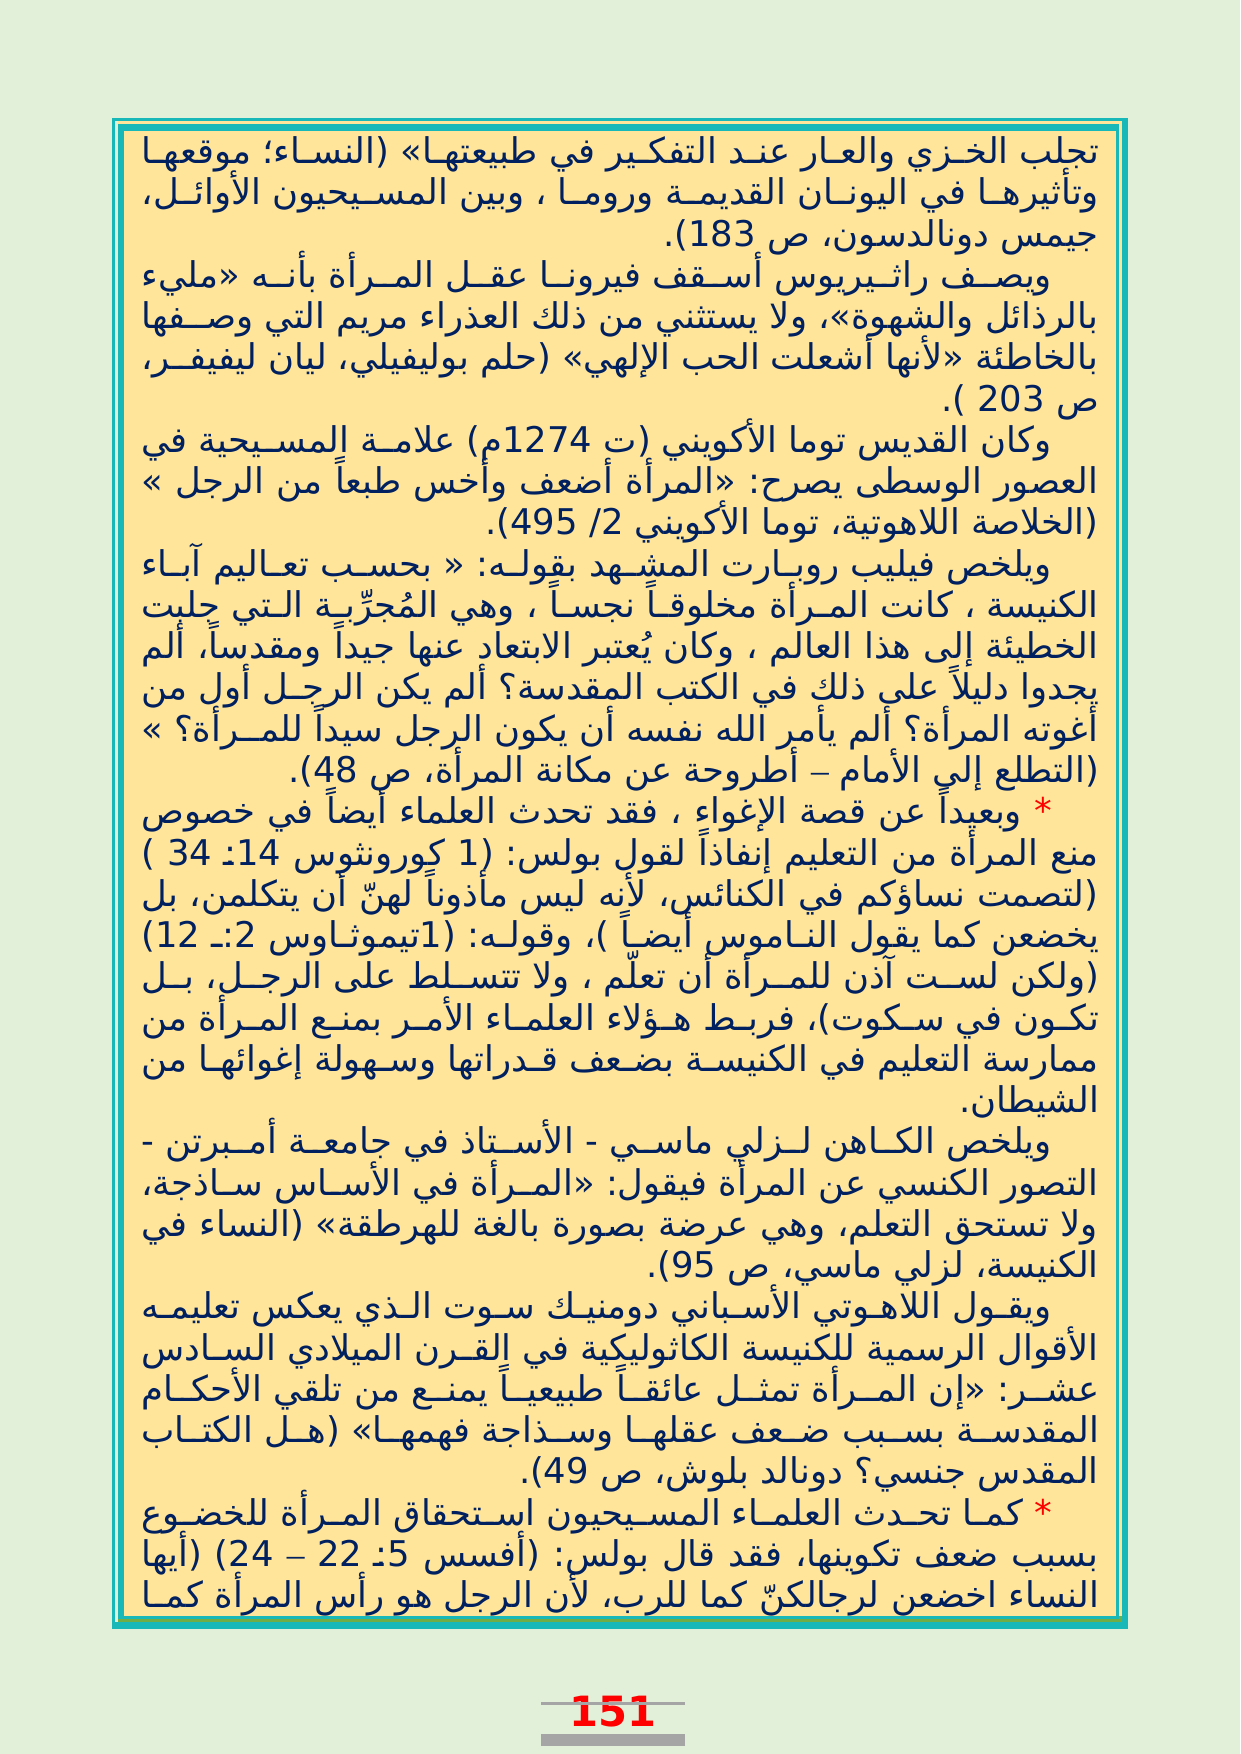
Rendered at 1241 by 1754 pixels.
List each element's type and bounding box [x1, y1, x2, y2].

table_header [118, 121, 1122, 1616]
